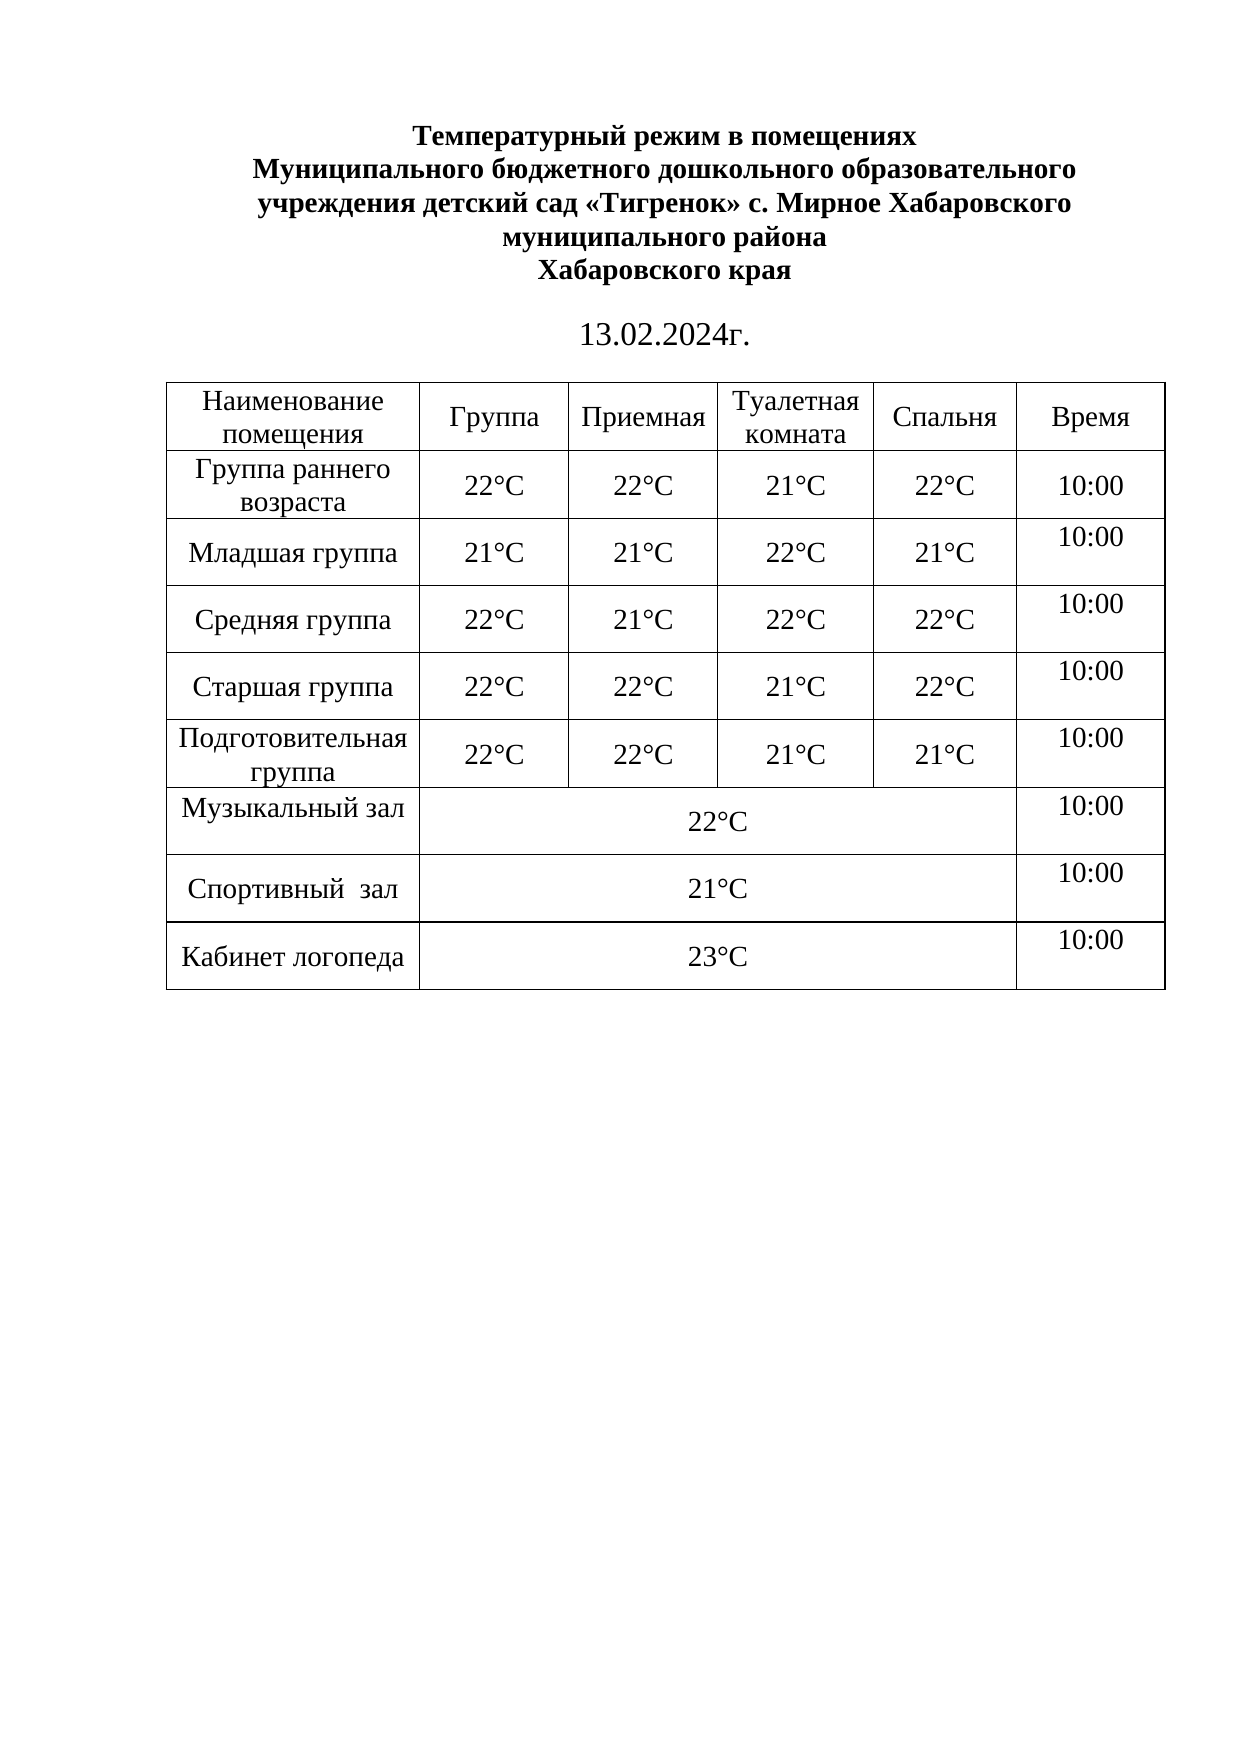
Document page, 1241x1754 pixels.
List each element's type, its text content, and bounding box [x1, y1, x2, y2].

table_cell 10:00 [1017, 923, 1164, 988]
table_cell 10:00 [1017, 855, 1164, 921]
text Температурный режим в помещениях [177, 118, 1152, 152]
table_header Приемная [569, 383, 717, 450]
table_cell 22°C [420, 788, 1016, 854]
table_cell 21°C [569, 519, 717, 585]
table_cell 22°C [420, 653, 568, 719]
table_cell Группа раннего возраста [167, 451, 419, 518]
table_cell 22°C [420, 586, 568, 652]
table_cell Спортивный зал [167, 855, 419, 921]
table_cell 21°C [874, 720, 1016, 787]
table_cell 21°C [420, 519, 568, 585]
table_cell 22°C [718, 519, 873, 585]
text Муниципального бюджетного дошкольного образовательного учреждения детский сад «Тигренок» с. Мирное Хабаровского муниципального района [177, 152, 1152, 252]
table_cell 10:00 [1017, 720, 1164, 787]
table_cell 21°C [718, 653, 873, 719]
table_cell 21°C [718, 451, 873, 518]
table_cell 10:00 [1017, 788, 1164, 854]
table_header Время [1017, 383, 1164, 450]
table_header Наименование помещения [167, 383, 419, 450]
table_cell 22°C [718, 586, 873, 652]
table_cell 22°C [569, 653, 717, 719]
table_cell 22°C [874, 653, 1016, 719]
table_cell 22°C [569, 451, 717, 518]
table_cell 21°C [874, 519, 1016, 585]
table_cell Младшая группа [167, 519, 419, 585]
table_header Туалетная комната [718, 383, 873, 450]
table_cell Музыкальный зал [167, 788, 419, 854]
table_cell 21°C [569, 586, 717, 652]
text 13.02.2024г. [177, 314, 1152, 353]
text Хабаровского края [177, 252, 1152, 286]
table_header Спальня [874, 383, 1016, 450]
table_cell 10:00 [1017, 586, 1164, 652]
table_cell 10:00 [1017, 519, 1164, 585]
table_cell 23°C [420, 923, 1016, 988]
table_cell Кабинет логопеда [167, 923, 419, 988]
table_cell 22°C [874, 586, 1016, 652]
table_cell 10:00 [1017, 451, 1164, 518]
table_cell 22°C [874, 451, 1016, 518]
table_cell 21°C [718, 720, 873, 787]
table_cell Подготовительная группа [167, 720, 419, 787]
table_cell 22°C [420, 451, 568, 518]
table_cell 21°C [420, 855, 1016, 921]
table_cell Средняя группа [167, 586, 419, 652]
table_cell Старшая группа [167, 653, 419, 719]
table_cell 22°C [420, 720, 568, 787]
table_header Группа [420, 383, 568, 450]
table_cell 10:00 [1017, 653, 1164, 719]
table_cell 22°C [569, 720, 717, 787]
